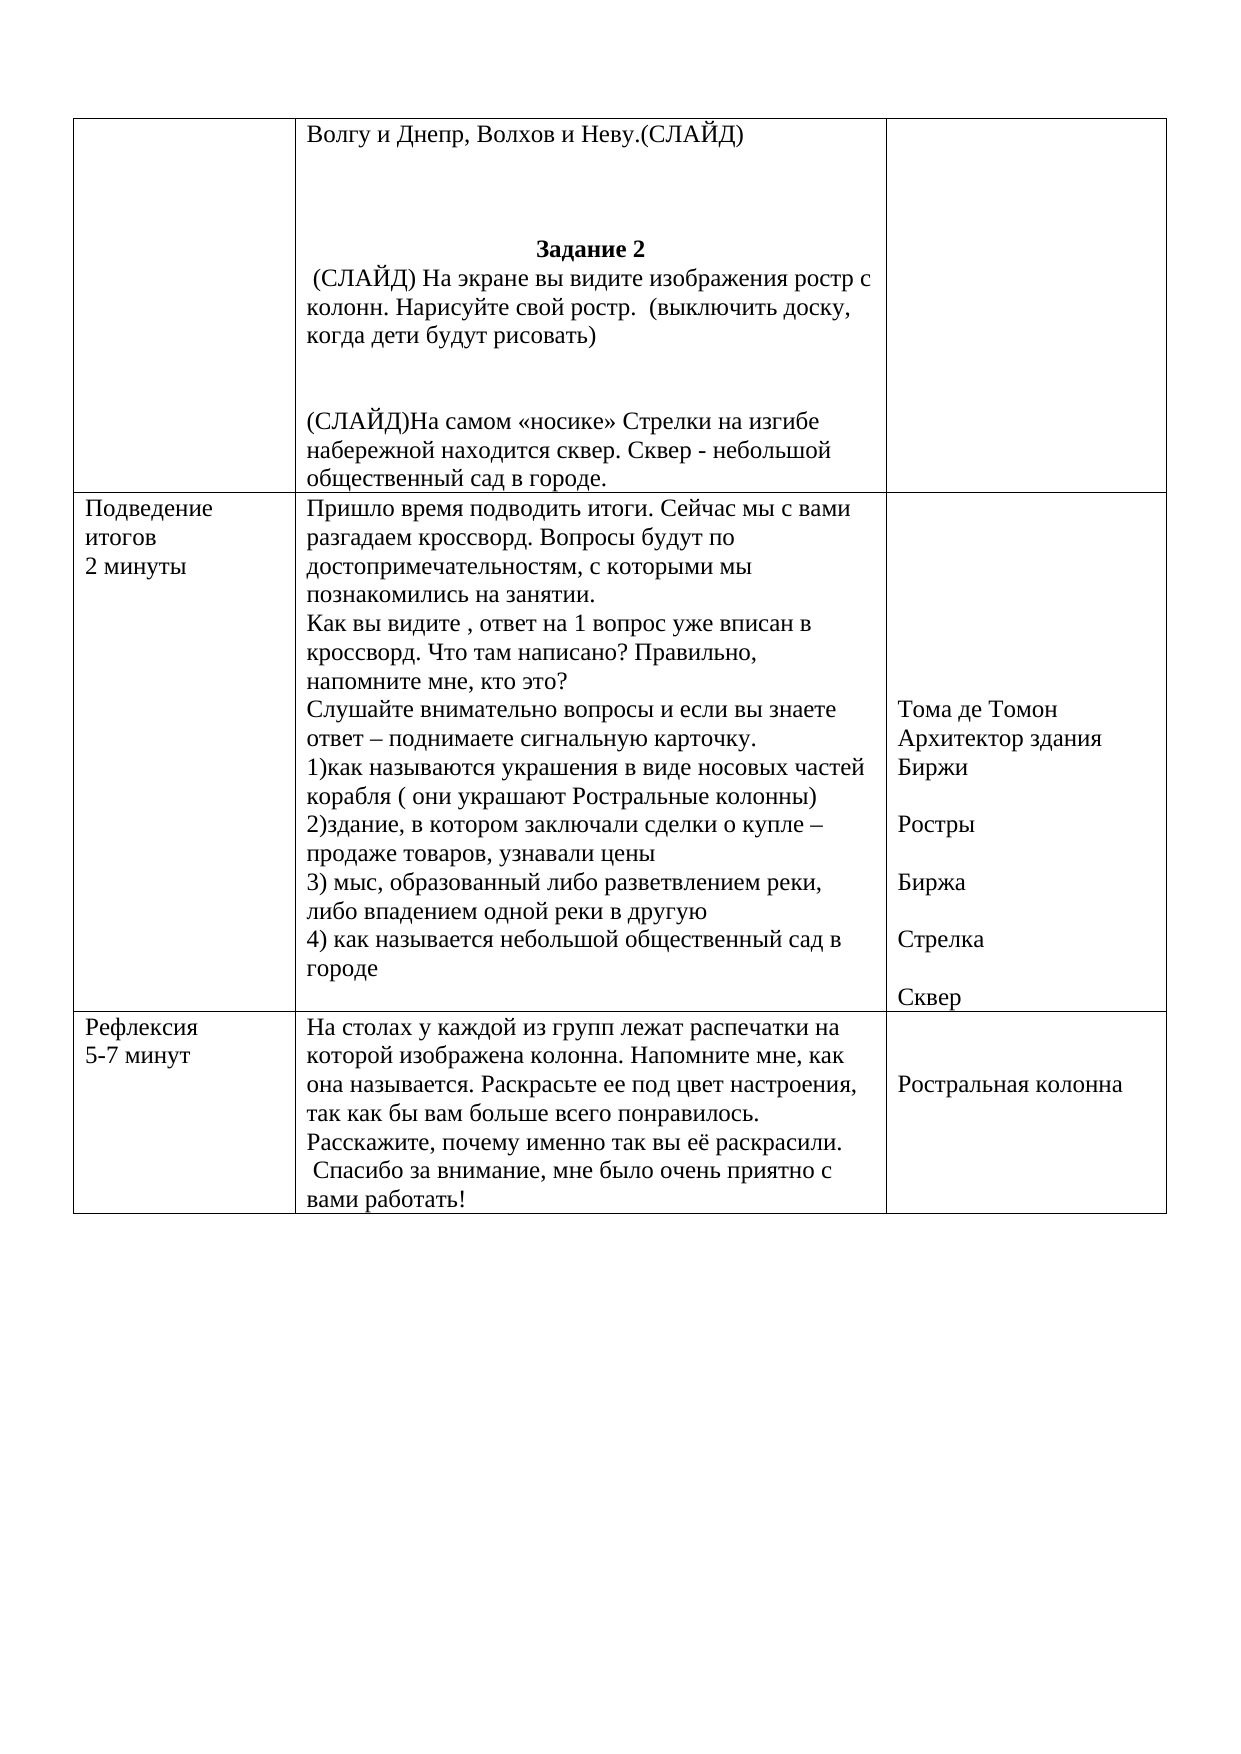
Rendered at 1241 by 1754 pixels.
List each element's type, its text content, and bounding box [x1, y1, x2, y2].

table_cell Рефлексия 5-7 минут [74, 1012, 295, 1213]
table_cell На столах у каждой из групп лежат распечатки на которой изображена колонна. Напомните мне, как она называется. Раскрасьте ее под цвет настроения, так как бы вам больше всего понравилось. Расскажите, почему именно так вы её раскрасили. Спасибо за внимание, мне было очень приятно с вами работать! [296, 1012, 886, 1213]
table_cell Пришло время подводить итоги. Сейчас мы с вами разгадаем кроссворд. Вопросы будут по достопримечательностям, с которыми мы познакомились на занятии. Как вы видите , ответ на 1 вопрос уже вписан в кроссворд. Что там написано? Правильно, напомните мне, кто это? Слушайте внимательно вопросы и если вы знаете ответ – поднимаете сигнальную карточку. 1)как называются украшения в виде носовых частей корабля ( они украшают Ростральные колонны) 2)здание, в котором заключали сделки о купле – продаже товаров, узнавали цены 3) мыс, образованный либо разветвлением реки, либо впадением одной реки в другую 4) как называется небольшой общественный сад в городе [296, 493, 886, 1011]
table_cell Тома де Томон Архитектор здания Биржи Ростры Биржа Стрелка Сквер [887, 493, 1166, 1011]
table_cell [296, 119, 886, 492]
table_cell Ростральная колонна [887, 1012, 1166, 1213]
table_cell Подведение итогов 2 минуты [74, 493, 295, 1011]
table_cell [74, 119, 295, 492]
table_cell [887, 119, 1166, 492]
